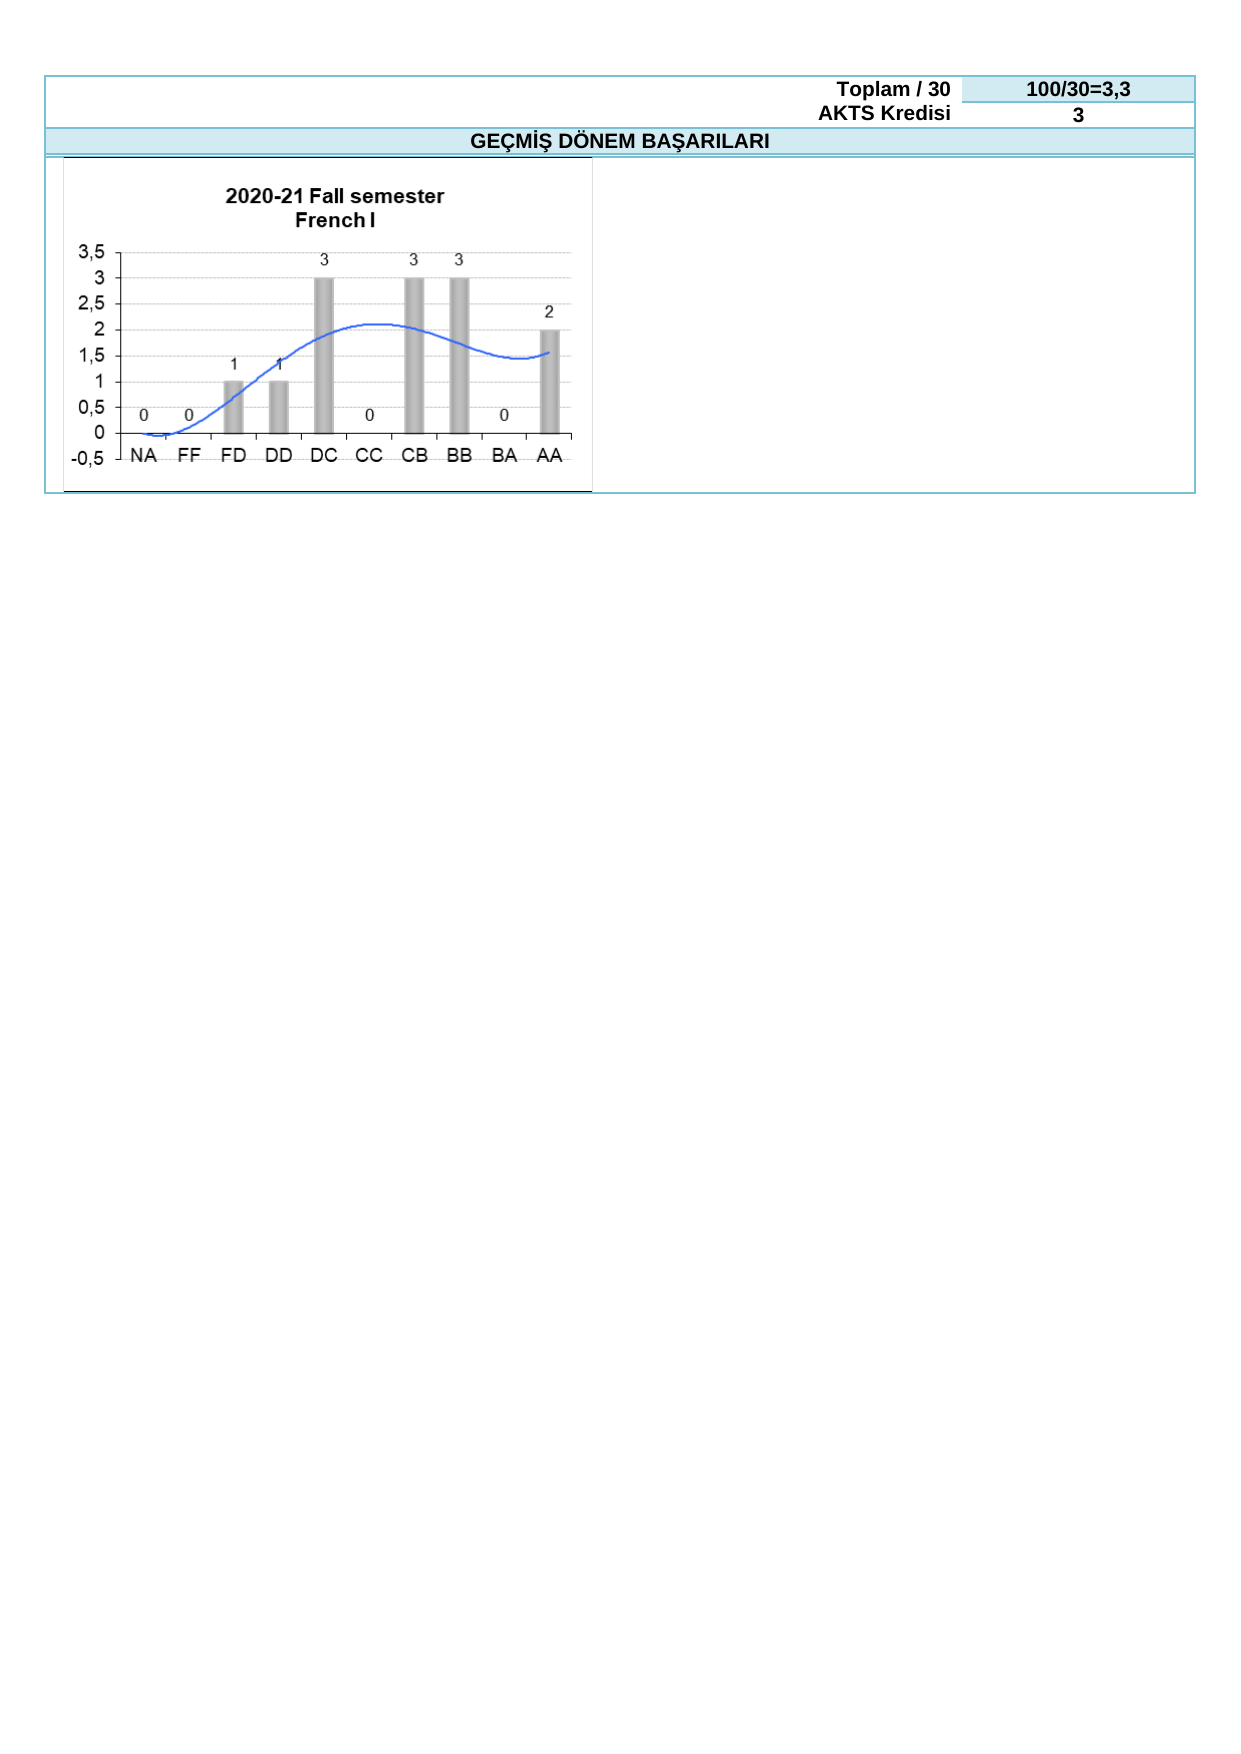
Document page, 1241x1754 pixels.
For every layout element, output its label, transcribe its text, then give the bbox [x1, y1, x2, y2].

table_cell 100/30=3,3 [962, 77, 1194, 101]
table_cell GEÇMİŞ DÖNEM BAŞARILARI [46, 129, 1194, 153]
table_cell [593, 158, 1194, 492]
table_cell [46, 158, 63, 492]
picture [63, 157, 593, 492]
table_cell 3 [962, 103, 1194, 127]
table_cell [46, 77, 962, 127]
